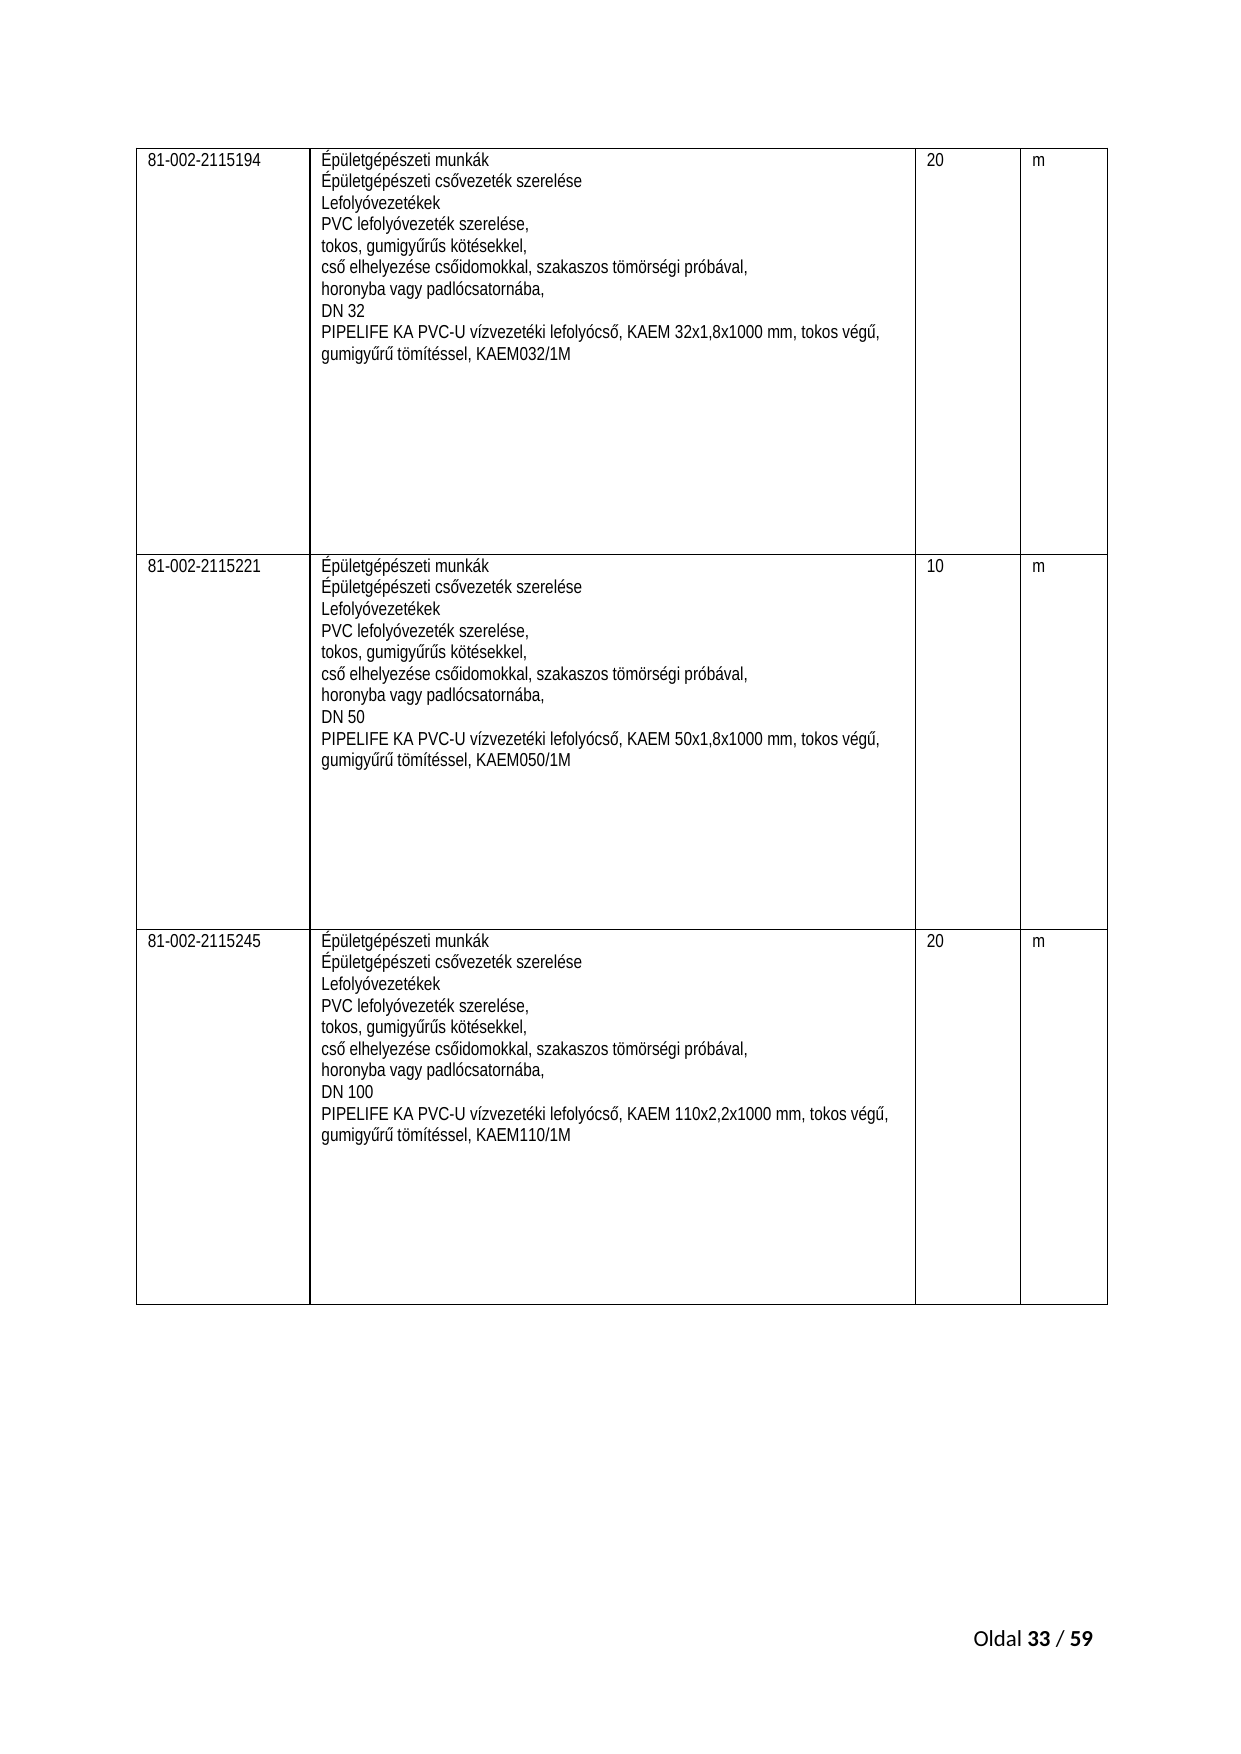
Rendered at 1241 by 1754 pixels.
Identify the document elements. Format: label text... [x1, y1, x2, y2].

table_cell m [1021, 149, 1107, 554]
table_cell 81-002-2115221 [137, 555, 309, 929]
table_cell 81-002-2115245 [137, 930, 309, 1304]
table_cell 20 [916, 149, 1020, 554]
table_cell Épületgépészeti munkák Épületgépészeti csővezeték szerelése Lefolyóvezetékek PVC lefolyóvezeték szerelése, tokos, gumigyűrűs kötésekkel, cső elhelyezése csőidomokkal, szakaszos tömörségi próbával, horonyba vagy padlócsatornába, DN 50 PIPELIFE KA PVC-U vízvezetéki lefolyócső, KAEM 50x1,8x1000 mm, tokos végű, gumigyűrű tömítéssel, KAEM050/1M [311, 555, 915, 929]
table_cell m [1021, 555, 1107, 929]
table_cell m [1021, 930, 1107, 1304]
table_cell Épületgépészeti munkák Épületgépészeti csővezeték szerelése Lefolyóvezetékek PVC lefolyóvezeték szerelése, tokos, gumigyűrűs kötésekkel, cső elhelyezése csőidomokkal, szakaszos tömörségi próbával, horonyba vagy padlócsatornába, DN 100 PIPELIFE KA PVC-U vízvezetéki lefolyócső, KAEM 110x2,2x1000 mm, tokos végű, gumigyűrű tömítéssel, KAEM110/1M [311, 930, 915, 1304]
table_cell 81-002-2115194 [137, 149, 309, 554]
table_cell Épületgépészeti munkák Épületgépészeti csővezeték szerelése Lefolyóvezetékek PVC lefolyóvezeték szerelése, tokos, gumigyűrűs kötésekkel, cső elhelyezése csőidomokkal, szakaszos tömörségi próbával, horonyba vagy padlócsatornába, DN 32 PIPELIFE KA PVC-U vízvezetéki lefolyócső, KAEM 32x1,8x1000 mm, tokos végű, gumigyűrű tömítéssel, KAEM032/1M [311, 149, 915, 554]
table_cell 20 [916, 930, 1020, 1304]
table_cell 10 [916, 555, 1020, 929]
